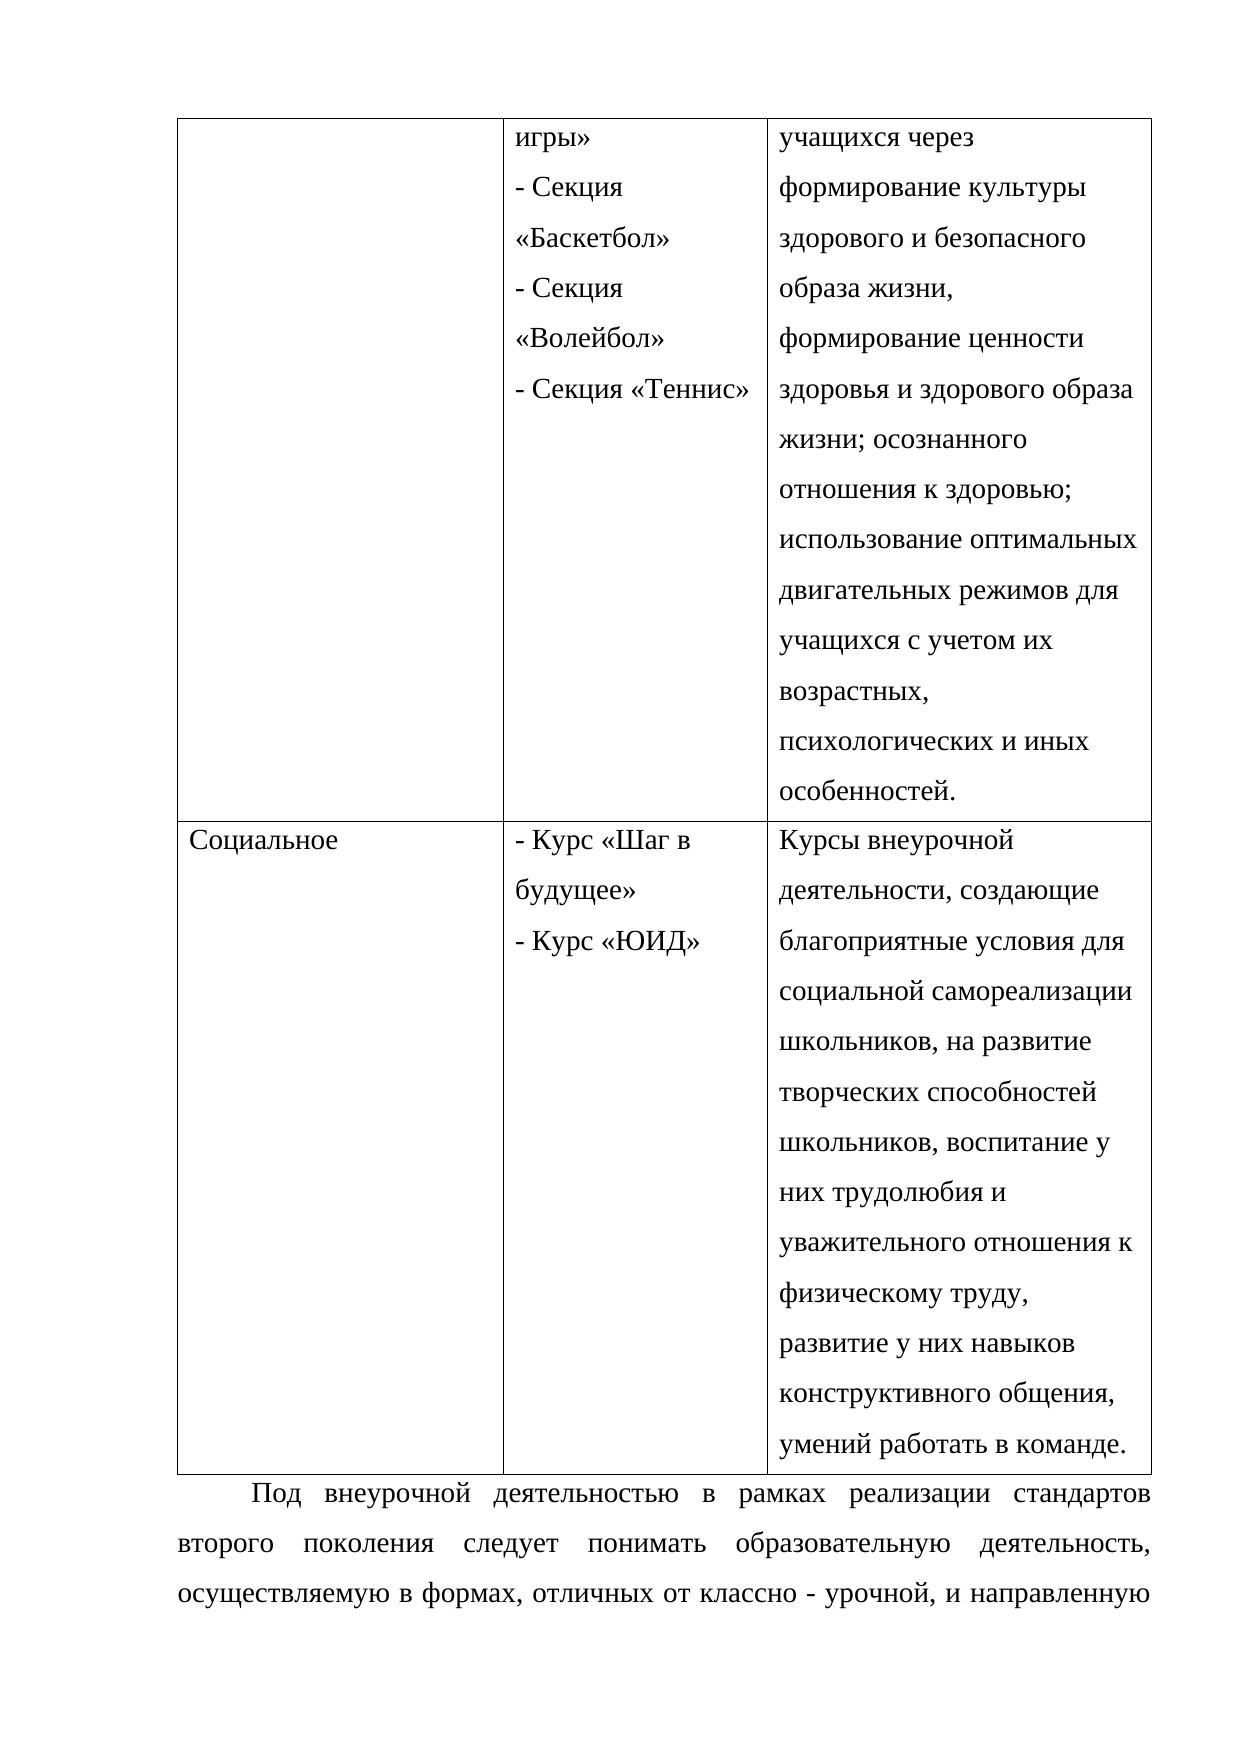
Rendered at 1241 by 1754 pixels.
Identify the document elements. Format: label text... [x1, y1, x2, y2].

table_cell Социальное [178, 822, 503, 1474]
table_cell Курсы внеурочной деятельности, создающие благоприятные условия для социальной самореализации школьников, на развитие творческих способностей школьников, воспитание у них трудолюбия и уважительного отношения к физическому труду, развитие у них навыков конструктивного общения, умений работать в команде. [768, 822, 1151, 1474]
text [177, 1475, 1152, 1609]
table_cell - Курс «Шаг в будущее» - Курс «ЮИД» [504, 822, 767, 1474]
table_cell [504, 119, 767, 821]
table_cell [178, 119, 503, 821]
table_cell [768, 119, 1151, 821]
